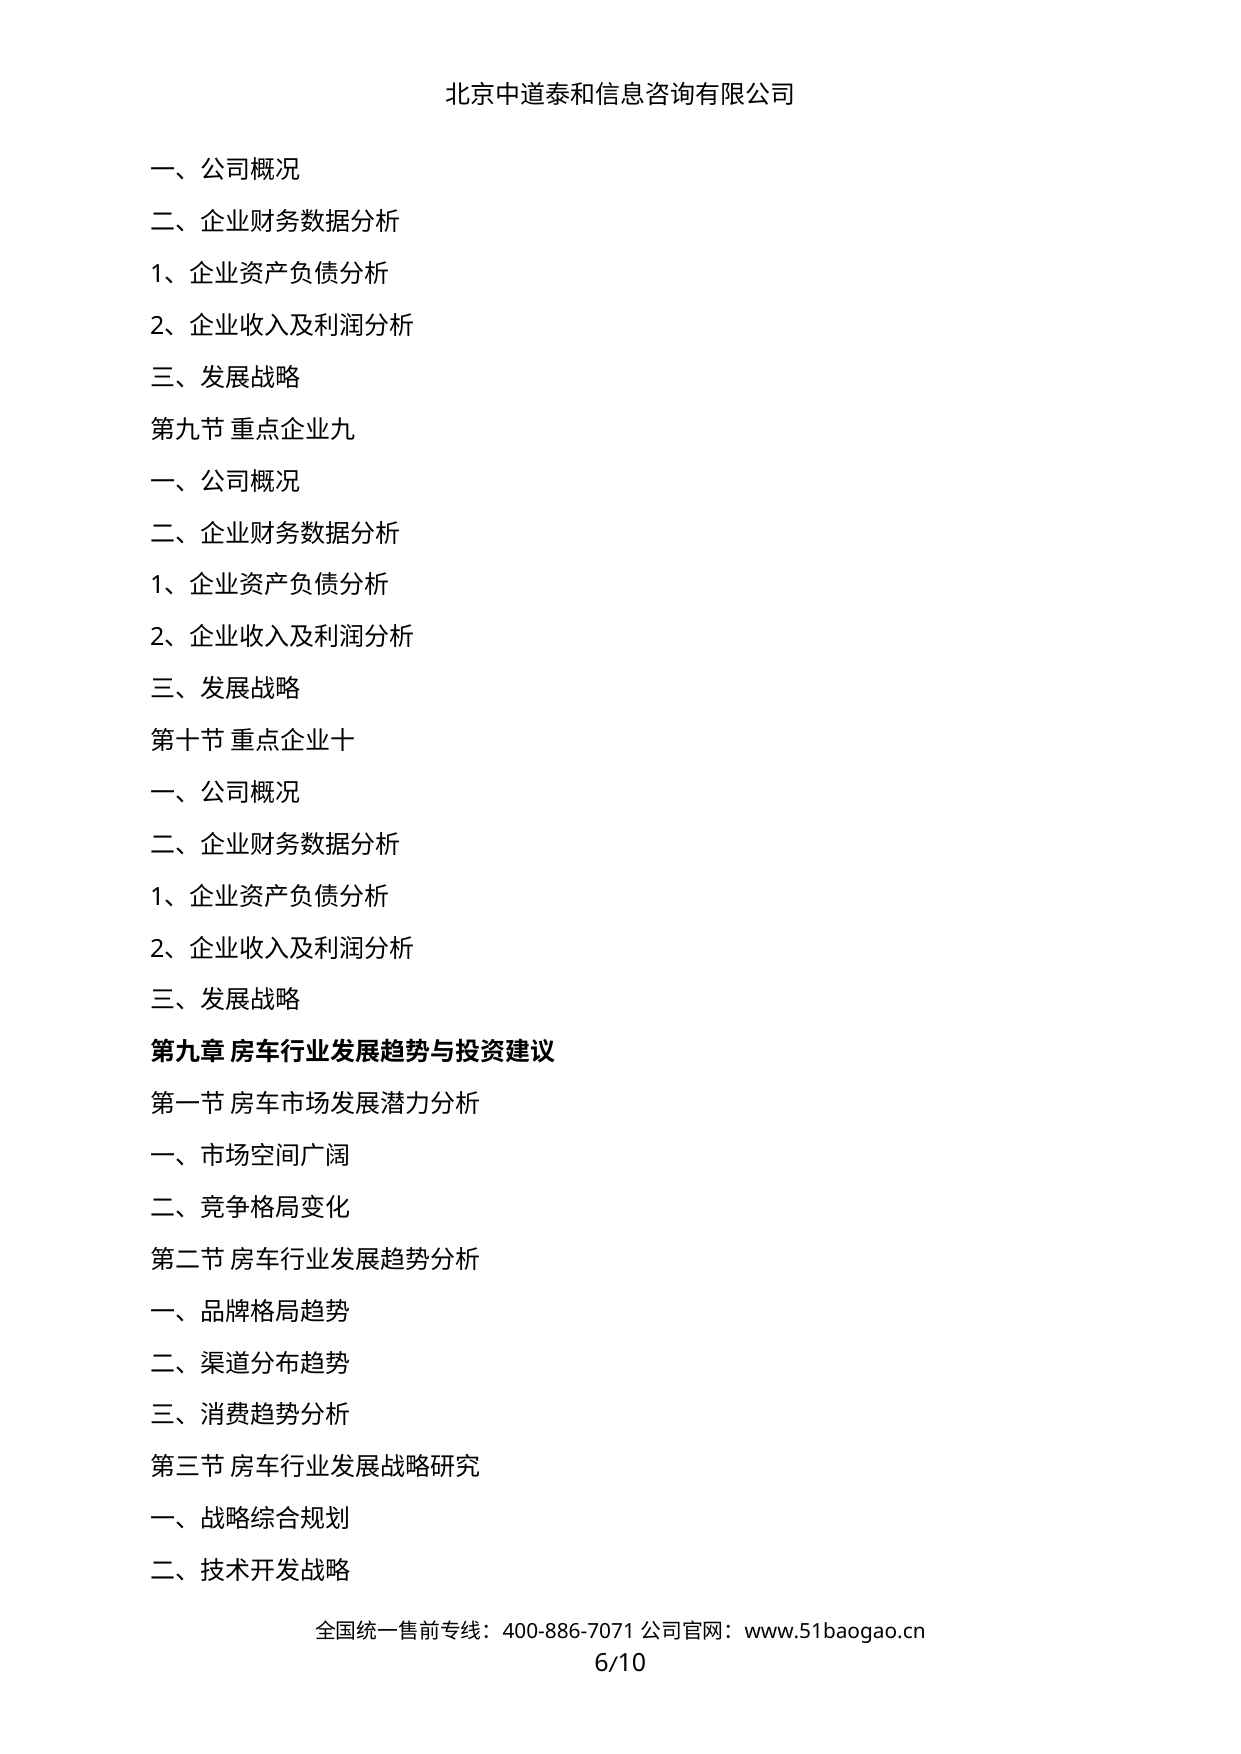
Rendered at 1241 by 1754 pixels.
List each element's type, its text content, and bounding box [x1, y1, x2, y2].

text 一、公司概况 [150, 461, 1090, 497]
text 一、公司概况 [150, 150, 1090, 186]
text 第二节 房车行业发展趋势分析 [150, 1239, 1090, 1276]
text 二、渠道分布趋势 [150, 1343, 1090, 1379]
text 2、企业收入及利润分析 [150, 928, 1090, 964]
text 一、公司概况 [150, 772, 1090, 809]
text 二、竞争格局变化 [150, 1187, 1090, 1224]
text 第一节 房车市场发展潜力分析 [150, 1084, 1090, 1120]
text 2、企业收入及利润分析 [150, 617, 1090, 653]
text 一、市场空间广阔 [150, 1136, 1090, 1172]
text 二、企业财务数据分析 [150, 202, 1090, 238]
text 三、发展战略 [150, 357, 1090, 394]
text 三、发展战略 [150, 669, 1090, 705]
text 二、企业财务数据分析 [150, 513, 1090, 549]
text 1、企业资产负债分析 [150, 565, 1090, 601]
text 一、战略综合规划 [150, 1499, 1090, 1535]
text 二、技术开发战略 [150, 1551, 1090, 1587]
text 1、企业资产负债分析 [150, 876, 1090, 912]
text 第十节 重点企业十 [150, 721, 1090, 757]
text 2、企业收入及利润分析 [150, 306, 1090, 342]
text 三、消费趋势分析 [150, 1395, 1090, 1431]
text 1、企业资产负债分析 [150, 254, 1090, 290]
text 一、品牌格局趋势 [150, 1291, 1090, 1327]
text 第九节 重点企业九 [150, 409, 1090, 446]
text 二、企业财务数据分析 [150, 824, 1090, 861]
text 三、发展战略 [150, 980, 1090, 1016]
text 第三节 房车行业发展战略研究 [150, 1447, 1090, 1483]
text 第九章 房车行业发展趋势与投资建议 [150, 1032, 1090, 1068]
